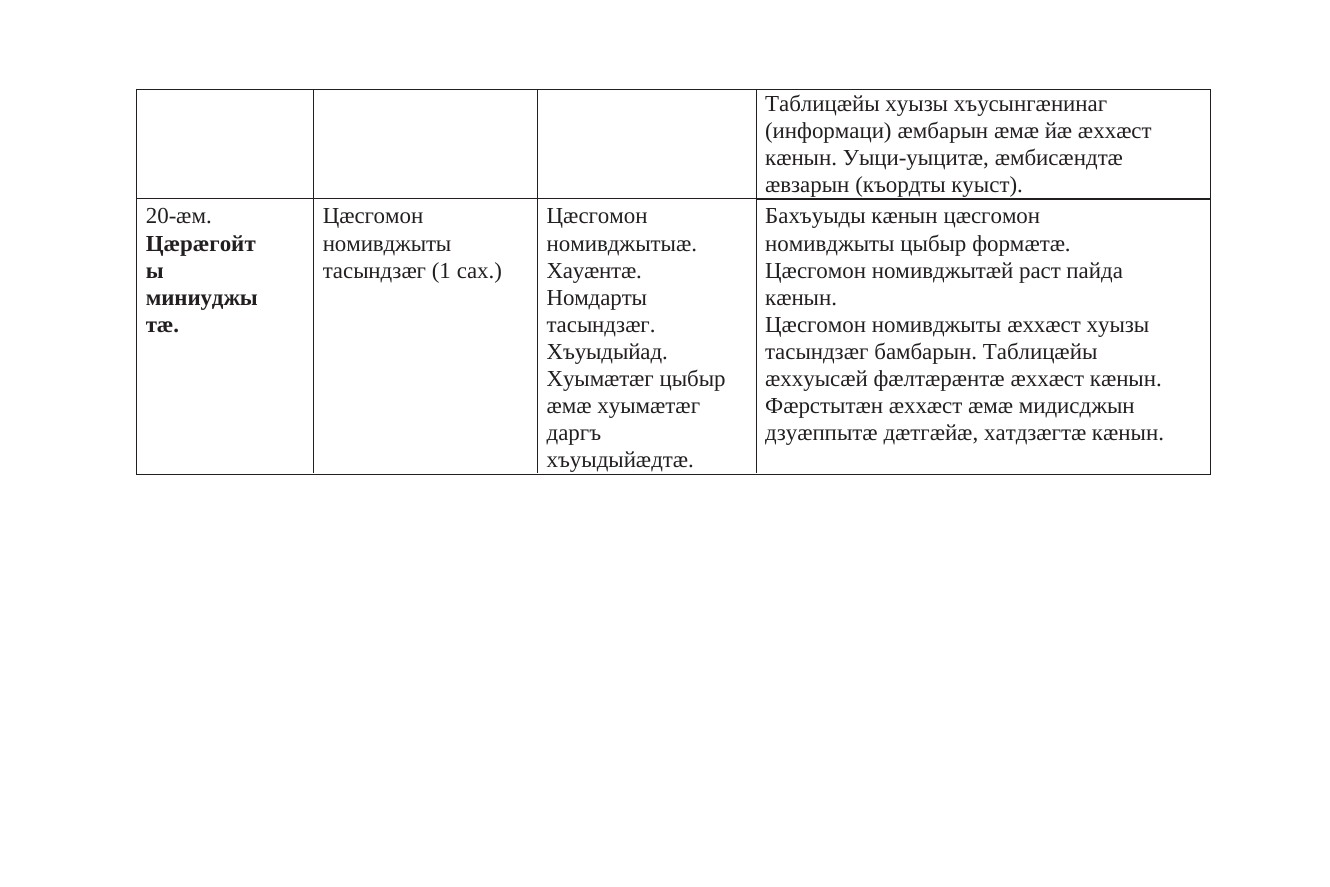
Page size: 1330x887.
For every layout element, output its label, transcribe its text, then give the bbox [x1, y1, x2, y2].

table_cell Цæсгомон номивджытыæ. Хауæнтæ. Номдарты тасындзæг. Хъуыдыйад. Хуымæтæг цыбыр æмæ хуымæтæг даргъ хъуыдыйæдтæ. [538, 199, 756, 473]
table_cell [137, 90, 313, 198]
table_cell 20-æм. Цæрæгойты миниуджытæ. [137, 199, 313, 473]
table_cell Цæсгомон номивджыты тасындзæг (1 сах.) [314, 199, 537, 473]
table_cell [314, 90, 537, 198]
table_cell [538, 90, 756, 198]
table_cell Бахъуыды кæнын цæсгомон номивджыты цыбыр формæтæ. Цæсгомон номивджытæй раст пайда кæнын. Цæсгомон номивджыты æххæст хуызы тасындзæг бамбарын. Таблицæйы æххуысæй фæлтæрæнтæ æххæст кæнын. Фæрстытæн æххæст æмæ мидисджын дзуæппытæ дæтгæйæ, хатдзæгтæ кæнын. [757, 200, 1210, 473]
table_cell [757, 90, 1210, 198]
